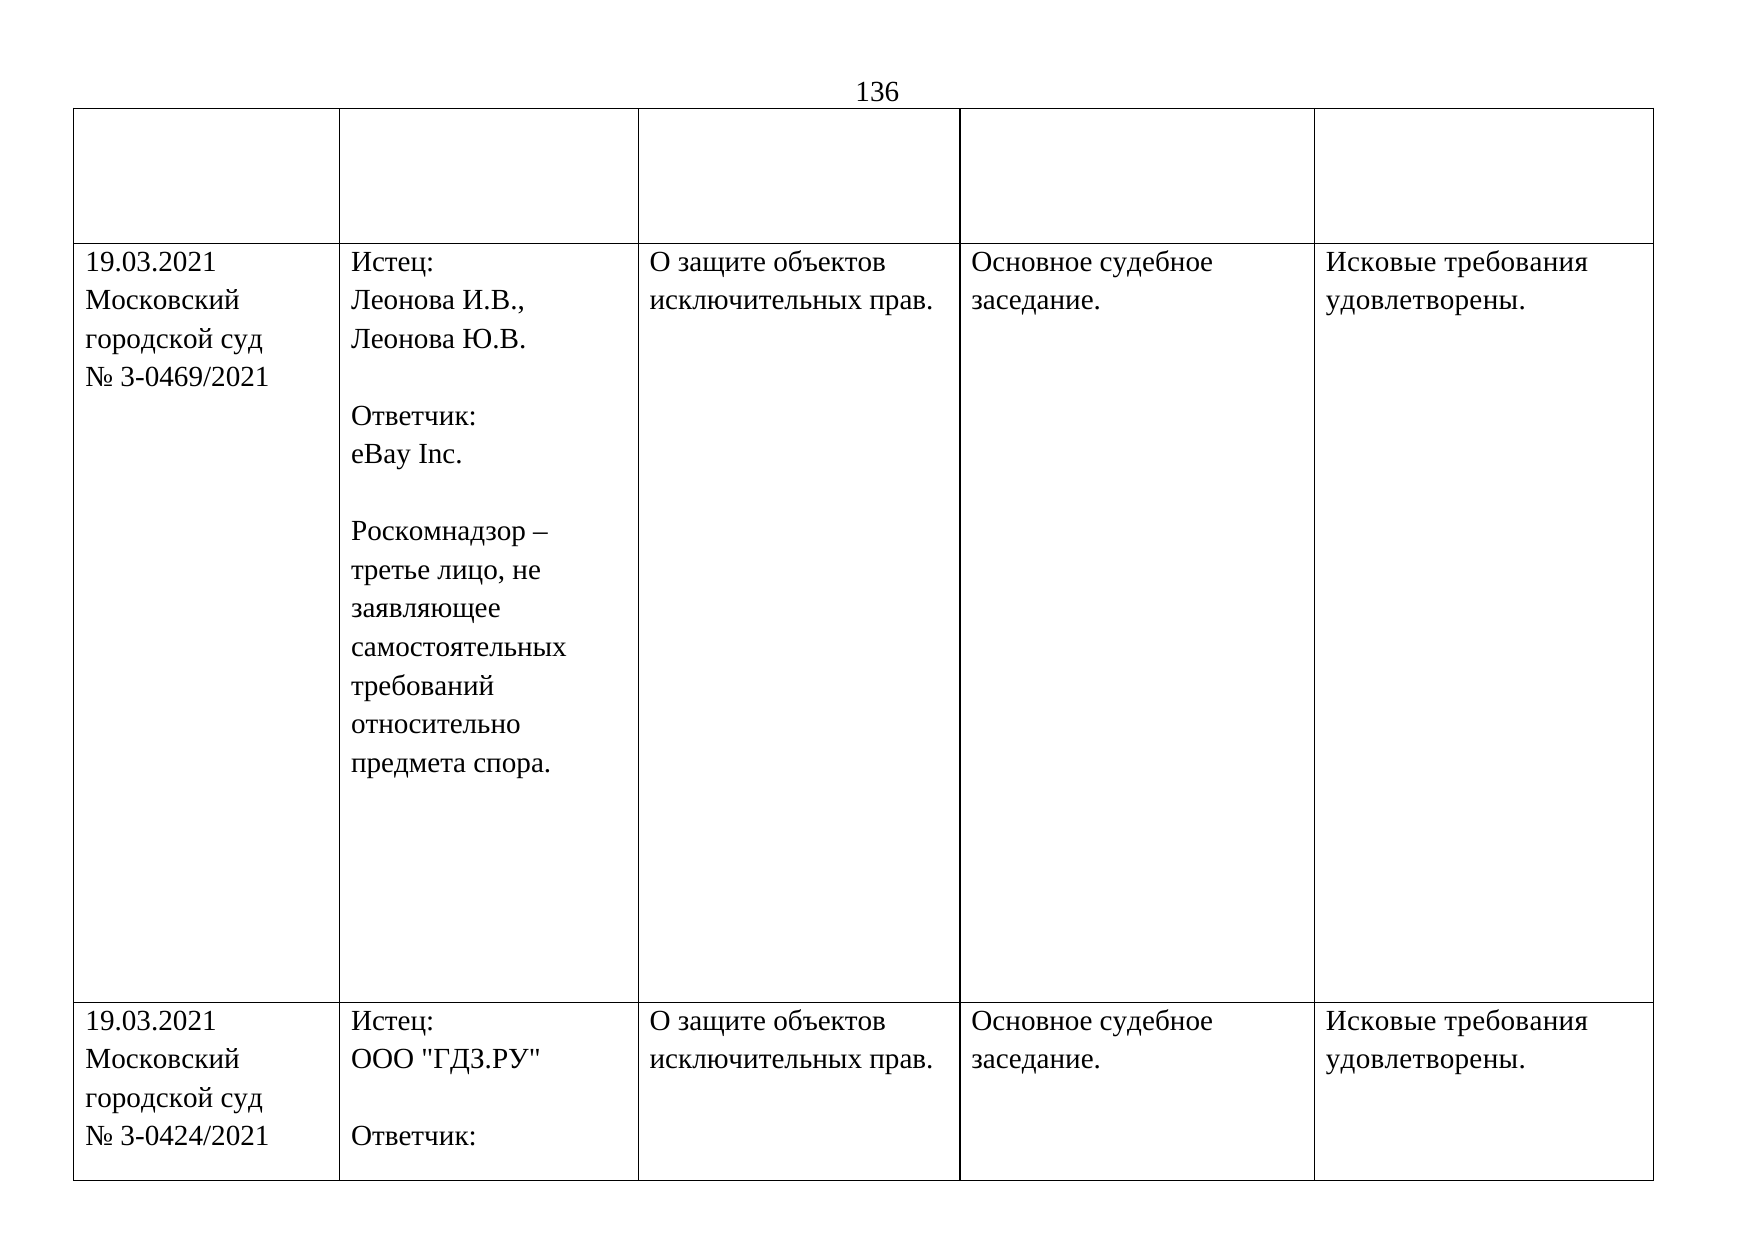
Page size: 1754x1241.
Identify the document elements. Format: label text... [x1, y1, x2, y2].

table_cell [961, 1003, 1314, 1180]
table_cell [74, 1003, 339, 1180]
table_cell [74, 109, 339, 243]
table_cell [639, 109, 959, 243]
table_cell Основное судебное заседание. [961, 244, 1314, 1002]
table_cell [961, 109, 1314, 243]
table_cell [340, 109, 638, 243]
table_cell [340, 1003, 638, 1180]
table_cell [1315, 109, 1653, 243]
table_cell Исковые требования удовлетворены. [1315, 244, 1653, 1002]
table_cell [1315, 1003, 1653, 1180]
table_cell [639, 1003, 959, 1180]
table_cell 19.03.2021 Московский городской суд № 3-0469/2021 [74, 244, 339, 1002]
table_cell Истец: Леонова И.В., Леонова Ю.В. Ответчик: eBay Inc. Роскомнадзор – третье лицо, не заявляющее самостоятельных требований относительно предмета спора. [340, 244, 638, 1002]
table_cell О защите объектов исключительных прав. [639, 244, 959, 1002]
